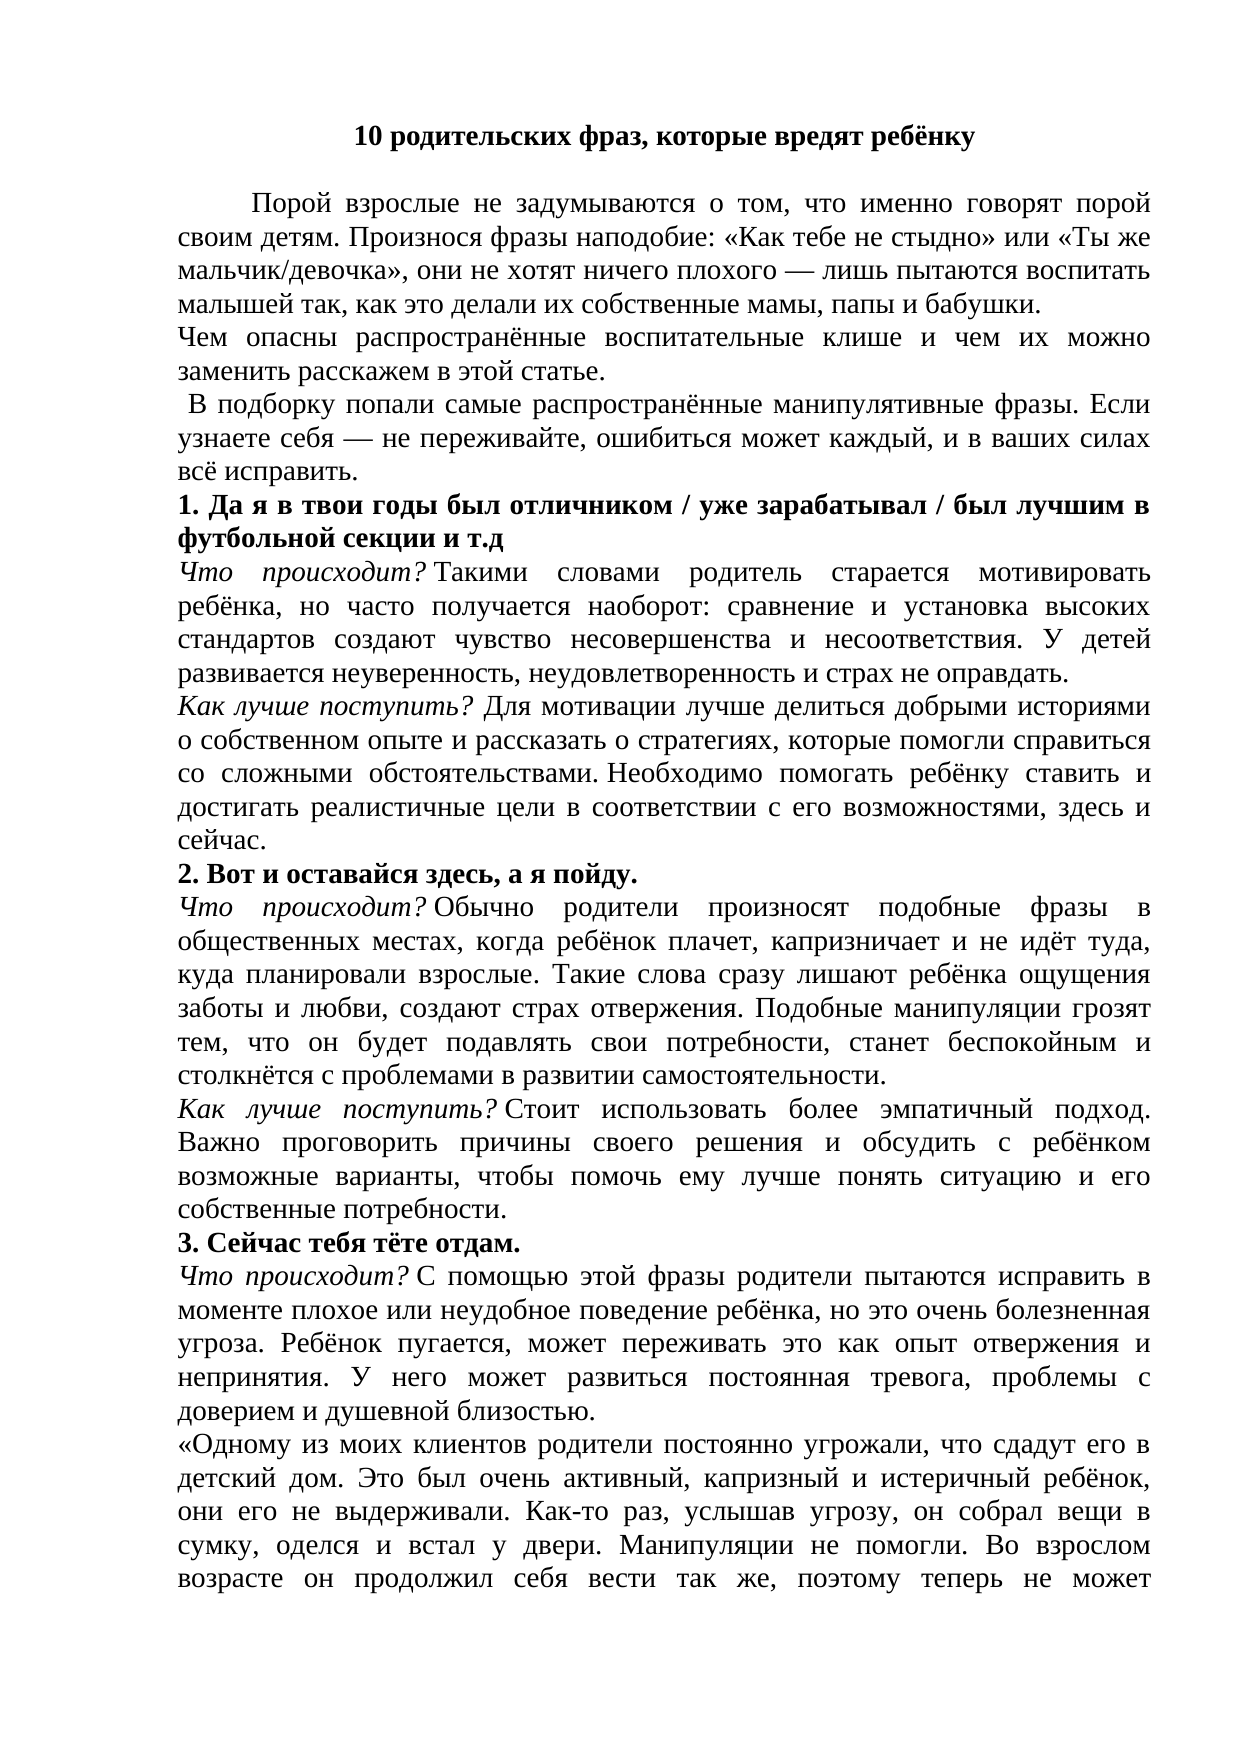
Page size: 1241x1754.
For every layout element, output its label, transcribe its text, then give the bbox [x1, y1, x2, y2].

text Что происходит? Обычно родители произносят подобные фразы в общественных местах, когда ребёнок плачет, капризничает и не идёт туда, куда планировали взрослые. Такие слова сразу лишают ребёнка ощущения заботы и любви, создают страх отвержения. Подобные манипуляции грозят тем, что он будет подавлять свои потребности, станет беспокойным и столкнётся с проблемами в развитии самостоятельности. [177, 889, 1152, 1091]
text Что происходит? С помощью этой фразы родители пытаются исправить в моменте плохое или неудобное поведение ребёнка, но это очень болезненная угроза. Ребёнок пугается, может переживать это как опыт отвержения и непринятия. У него может развиться постоянная тревога, проблемы с доверием и душевной близостью. [177, 1258, 1152, 1426]
text Порой взрослые не задумываются о том, что именно говорят порой своим детям. Произнося фразы наподобие: «Как тебе не стыдно» или «Ты же мальчик/девочка», они не хотят ничего плохого — лишь пытаются воспитать малышей так, как это делали их собственные мамы, папы и бабушки. [177, 185, 1152, 319]
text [177, 1426, 1152, 1594]
text Чем опасны распространённые воспитательные клише и чем их можно заменить расскажем в этой статье. [177, 319, 1152, 386]
subtitle 2. Вот и оставайся здесь, а я пойду. [177, 856, 1152, 889]
text Как лучше поступить? Стоит использовать более эмпатичный подход. Важно проговорить причины своего решения и обсудить с ребёнком возможные варианты, чтобы помочь ему лучше понять ситуацию и его собственные потребности. [177, 1091, 1152, 1225]
text 10 родительских фраз, которые вредят ребёнку [177, 118, 1152, 152]
subtitle 3. Сейчас тебя тёте отдам. [177, 1225, 1152, 1258]
text 1. Да я в твои годы был отличником / уже зарабатывал / был лучшим в футбольной секции и т.д [177, 487, 1152, 554]
text Что происходит? Такими словами родитель старается мотивировать ребёнка, но часто получается наоборот: сравнение и установка высоких стандартов создают чувство несовершенства и несоответствия. У детей развивается неуверенность, неудовлетворенность и страх не оправдать. [177, 554, 1152, 688]
text В подборку попали самые распространённые манипулятивные фразы. Если узнаете себя — не переживайте, ошибиться может каждый, и в ваших силах всё исправить. [177, 386, 1152, 487]
text Как лучше поступить? Для мотивации лучше делиться добрыми историями о собственном опыте и рассказать о стратегиях, которые помогли справиться со сложными обстоятельствами. Необходимо помогать ребёнку ставить и достигать реалистичные цели в соответствии с его возможностями, здесь и сейчас. [177, 688, 1152, 856]
